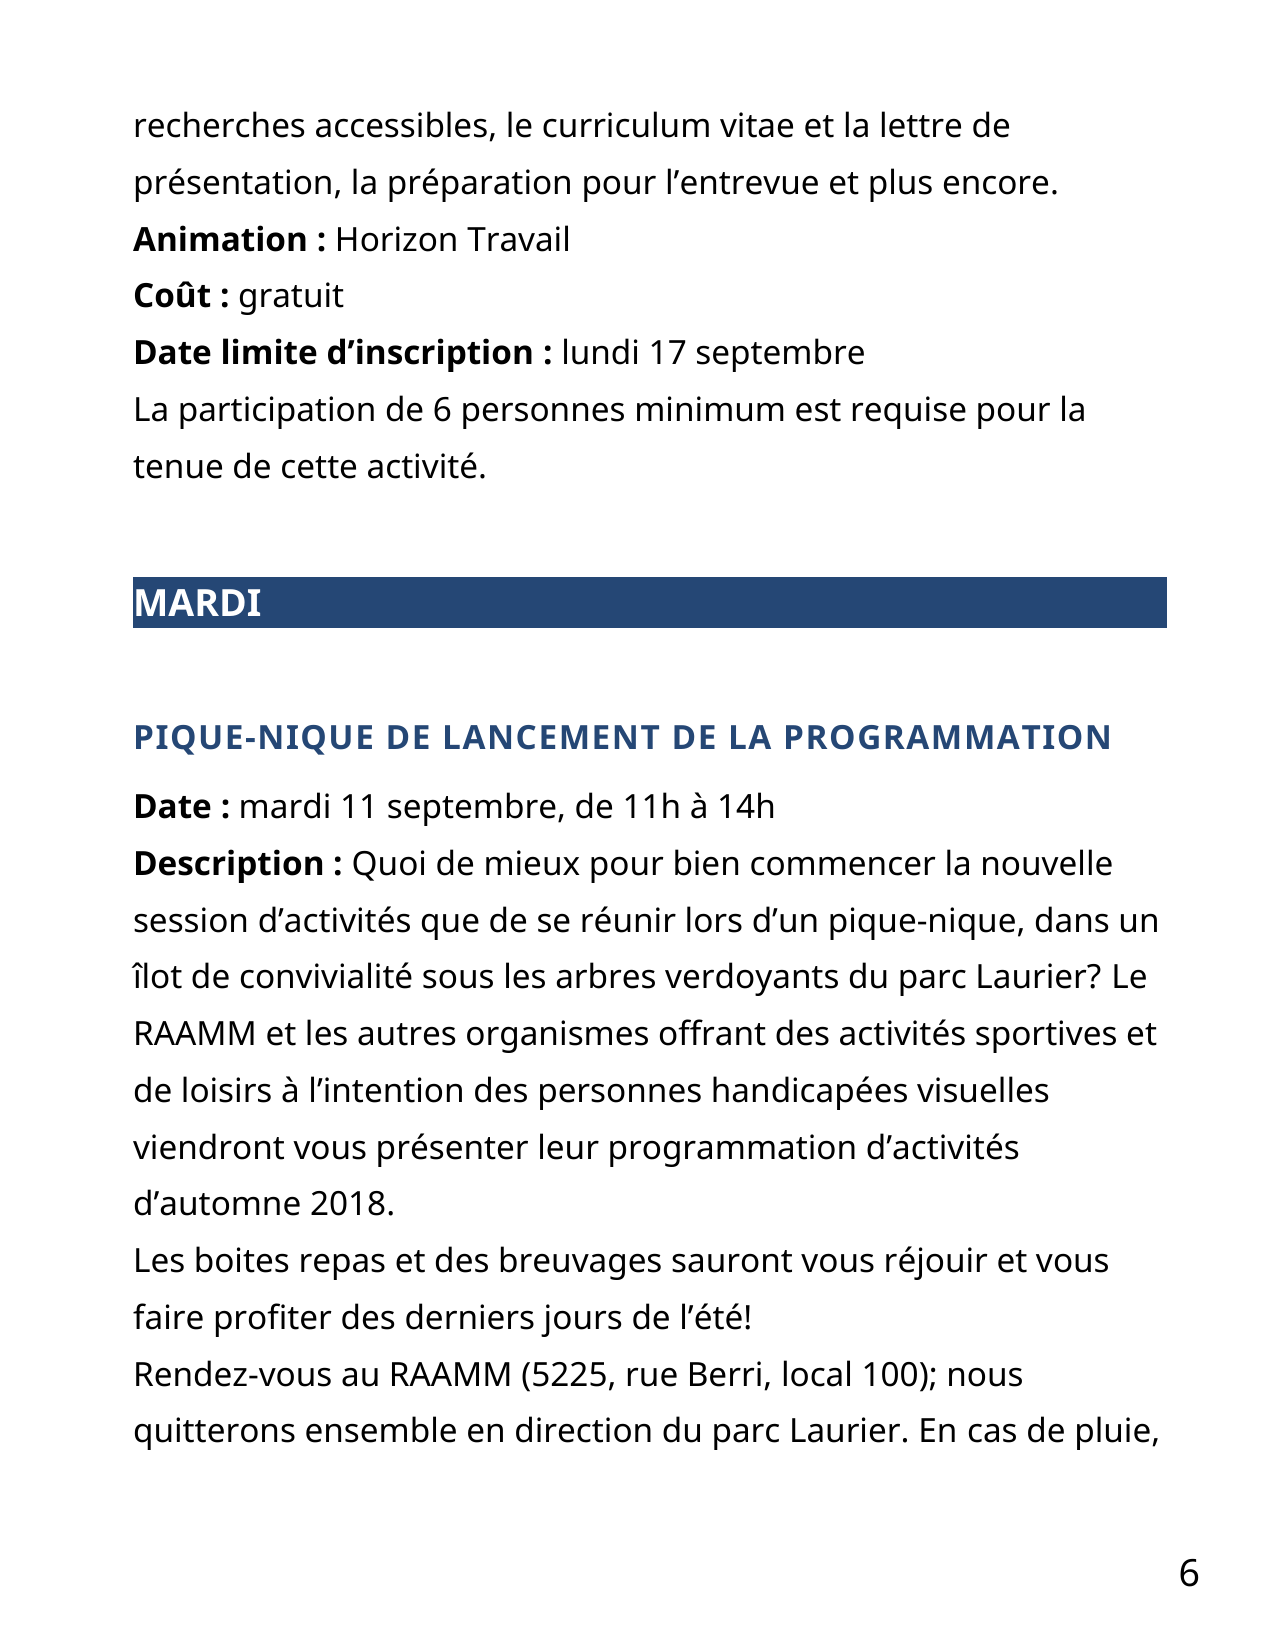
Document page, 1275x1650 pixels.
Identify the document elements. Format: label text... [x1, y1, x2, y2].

text La participation de 6 personnes minimum est requise pour la tenue de cette activité. [133, 386, 1167, 488]
text Les boites repas et des breuvages sauront vous réjouir et vous faire profiter des derniers jours de l’été! [133, 1237, 1167, 1339]
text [133, 1351, 1167, 1453]
text Description : Quoi de mieux pour bien commencer la nouvelle session d’activités que de se réunir lors d’un pique-nique, dans un îlot de convivialité sous les arbres verdoyants du parc Laurier? Le RAAMM et les autres organismes offrant des activités sportives et de loisirs à l’intention des personnes handicapées visuelles viendront vous présenter leur programmation d’activités d’automne 2018. [133, 839, 1167, 1226]
text Coût : gratuit [133, 272, 1167, 317]
text Animation : Horizon Travail [133, 215, 1167, 261]
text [133, 102, 1167, 204]
text Date limite d’inscription : lundi 17 septembre [133, 329, 1167, 374]
subtitle MARDI [133, 577, 1167, 628]
subtitle Pique-nique de lancement de la programmation [133, 713, 1167, 759]
text Date : mardi 11 septembre, de 11h à 14h [133, 783, 1167, 828]
